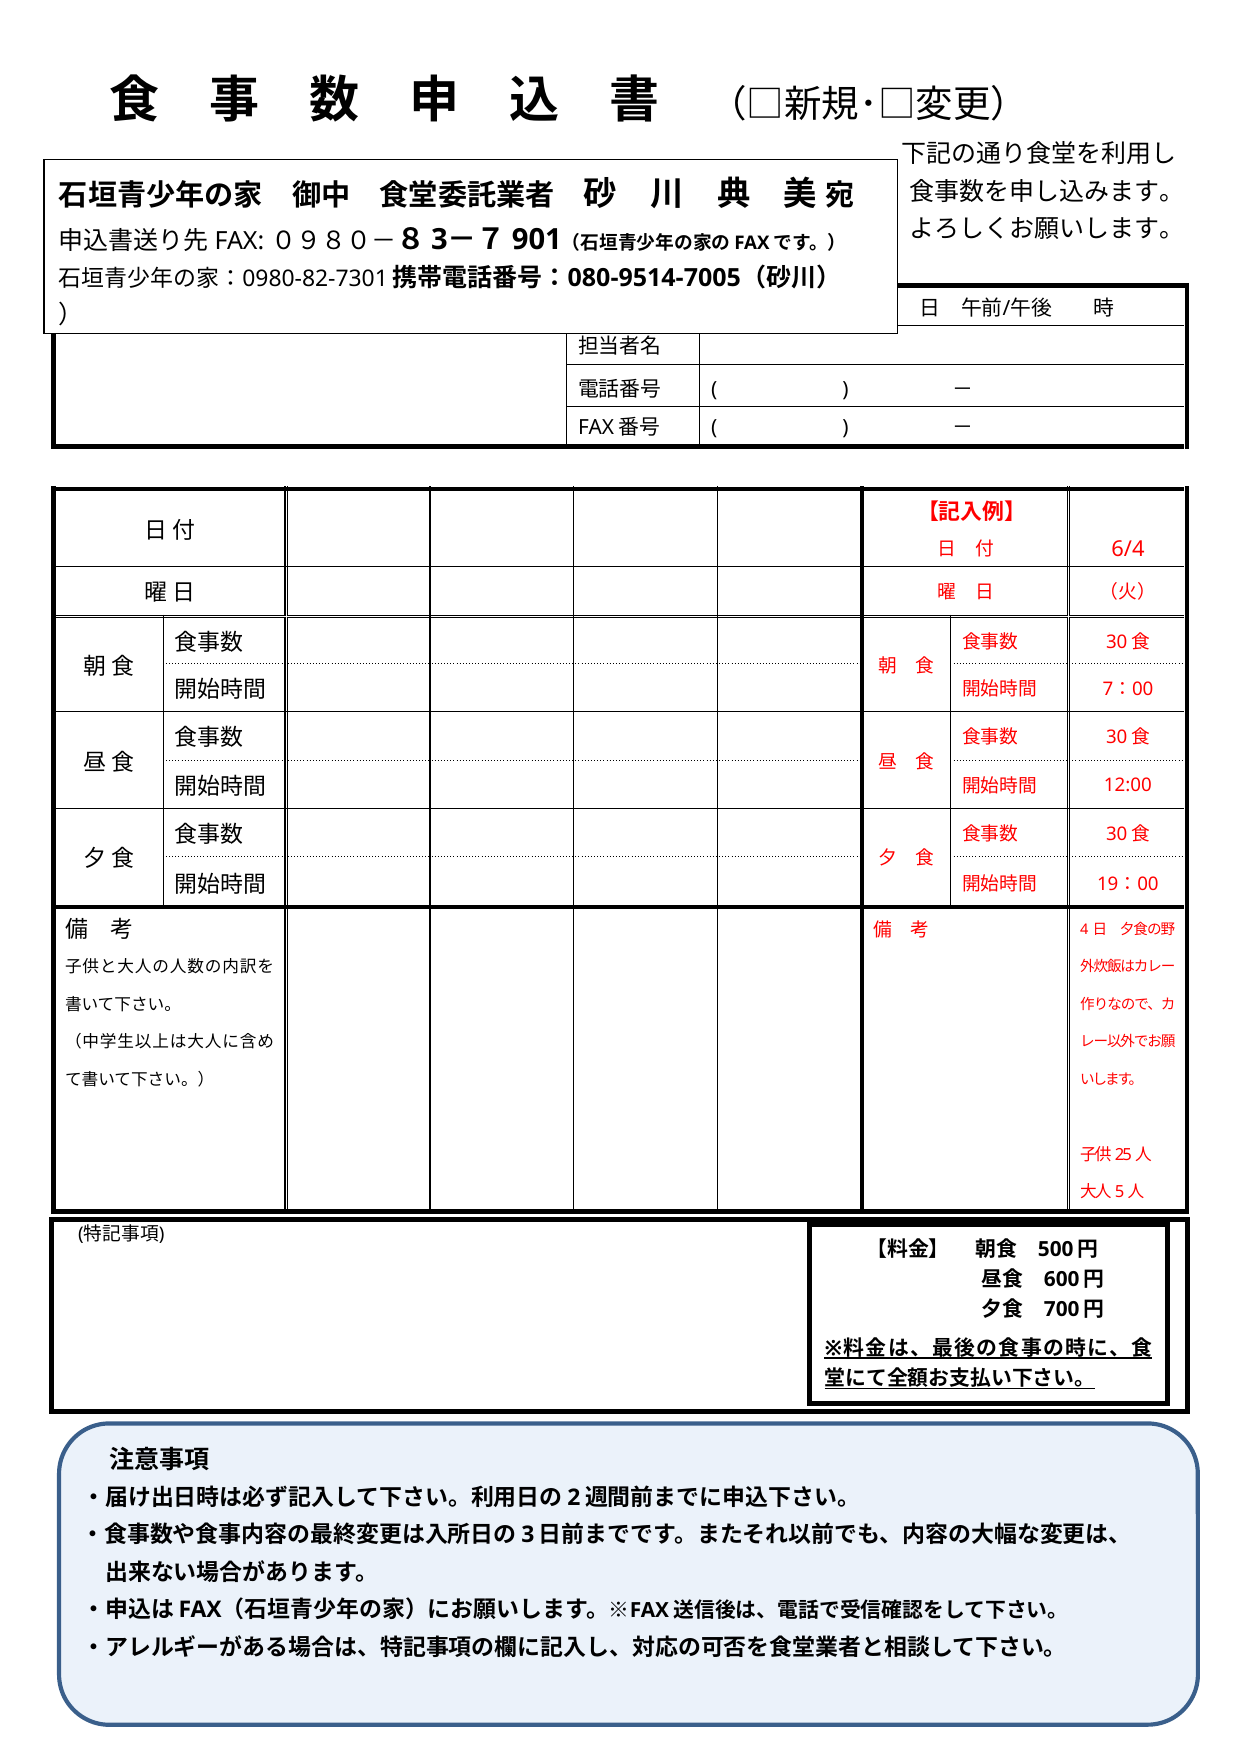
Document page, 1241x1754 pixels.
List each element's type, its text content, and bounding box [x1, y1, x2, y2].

table_cell 4日 夕食の野外炊飯はカレー作りなので、カレー以外でお願いします。 子供25人 大人5人 [1070, 905, 1185, 1209]
table_cell 30食 [1070, 808, 1185, 856]
table_cell [431, 809, 573, 856]
table_cell 備 考 [864, 909, 1067, 1209]
table_cell 曜 日 [56, 567, 284, 614]
text 注意事項 [59, 1439, 1181, 1476]
table_cell [288, 809, 429, 856]
table_cell [431, 567, 573, 614]
text 出来ない場合があります。 [59, 1551, 1181, 1589]
table_cell [288, 567, 429, 614]
text (特記事項) [59, 1222, 807, 1251]
table_cell 食事数 [951, 809, 1067, 856]
table_cell 朝 食 [56, 618, 163, 711]
text 食事数を申し込みます。 [898, 170, 1181, 208]
table_cell [718, 618, 860, 663]
table_cell [288, 618, 429, 663]
table_cell 朝 食 [864, 618, 950, 711]
table_cell 食事数 [164, 712, 284, 759]
text よろしくお願いします。 [898, 208, 1181, 245]
table_cell 6/4 [1070, 486, 1185, 566]
table_cell [718, 809, 860, 856]
table_cell [574, 809, 717, 856]
table_cell 夕 食 [56, 809, 163, 904]
table_cell ( ) － [700, 406, 1185, 444]
table_cell [431, 856, 573, 904]
table_cell 30食 [1070, 711, 1185, 759]
table_cell [288, 663, 429, 711]
table_cell 担当者名 [567, 334, 699, 363]
table_cell [56, 334, 566, 444]
table_cell [574, 491, 717, 566]
table_cell 開始時間 [951, 760, 1067, 808]
text ・届け出日時は必ず記入して下さい。利用日の2週間前までに申込下さい。 [59, 1476, 1181, 1514]
table_cell 30食 [1070, 615, 1185, 663]
table_cell （火） [1070, 566, 1185, 614]
table_cell 食事数 [951, 618, 1067, 663]
table_cell [574, 618, 717, 663]
table_cell 19：00 [1070, 856, 1185, 904]
table_cell [288, 712, 429, 759]
table_cell [574, 856, 717, 904]
table_cell 備 考 子供と大人の人数の内訳を書いて下さい。 （中学生以上は大人に含めて書いて下さい。） [56, 909, 284, 1209]
table_cell [718, 491, 860, 566]
table_cell [718, 567, 860, 614]
table_cell 開始時間 [951, 856, 1067, 904]
table_cell [718, 663, 860, 711]
table_cell [574, 760, 717, 808]
table_cell [718, 712, 860, 759]
table_cell [288, 856, 429, 904]
text ・アレルギーがある場合は、特記事項の欄に記入し、対応の可否を食堂業者と相談して下さい。 [59, 1626, 1181, 1664]
table_cell FAX番号 [567, 407, 699, 444]
table_cell [718, 856, 860, 904]
table_cell [431, 491, 573, 566]
text 食 事 数 申 込 書 （□新規･□変更） [59, 58, 1181, 133]
table_cell 開始時間 [164, 760, 284, 808]
table_cell 日 付 [56, 491, 284, 566]
table_cell ( ) － [700, 364, 1185, 406]
text ・食事数や食事内容の最終変更は入所日の3日前までです。またそれ以前でも、内容の大幅な変更は、 [81, 1514, 1181, 1551]
table_cell 電話番号 [567, 365, 699, 406]
table_cell 食事数 [951, 712, 1067, 759]
table_cell [431, 618, 573, 663]
table_cell 7：00 [1070, 663, 1185, 711]
table_cell [288, 909, 429, 1209]
table_cell 開始時間 [951, 663, 1067, 711]
table_cell [288, 491, 429, 566]
table_cell 昼 食 [864, 712, 950, 808]
table_cell [431, 760, 573, 808]
table_cell [431, 663, 573, 711]
table_cell 食事数 [164, 618, 284, 663]
table_cell [54, 444, 1187, 486]
table_cell [718, 760, 860, 808]
table_cell [431, 712, 573, 759]
table_cell 夕 食 [864, 809, 950, 904]
table_cell [431, 909, 573, 1209]
table_cell [574, 712, 717, 759]
table_cell [574, 909, 717, 1209]
text ・申込はFAX（石垣青少年の家）にお願いします。※FAX送信後は、電話で受信確認をして下さい。 [59, 1589, 1181, 1626]
table_cell 曜 日 [864, 567, 1067, 614]
table_cell 開始時間 [164, 663, 284, 711]
text 下記の通り食堂を利用し [59, 133, 1181, 170]
table_cell [574, 567, 717, 614]
table_cell 【記入例】 日 付 [864, 491, 1067, 566]
table_cell [700, 325, 1185, 363]
table_cell [718, 909, 860, 1209]
table_cell [288, 760, 429, 808]
table_cell 昼 食 [56, 712, 163, 808]
table_cell 12:00 [1070, 760, 1185, 808]
table_cell [574, 663, 717, 711]
table_header 令和 年 月 日 午前/午後 時 [898, 288, 1185, 325]
table_cell 開始時間 [164, 856, 284, 904]
table_cell 食事数 [164, 809, 284, 856]
